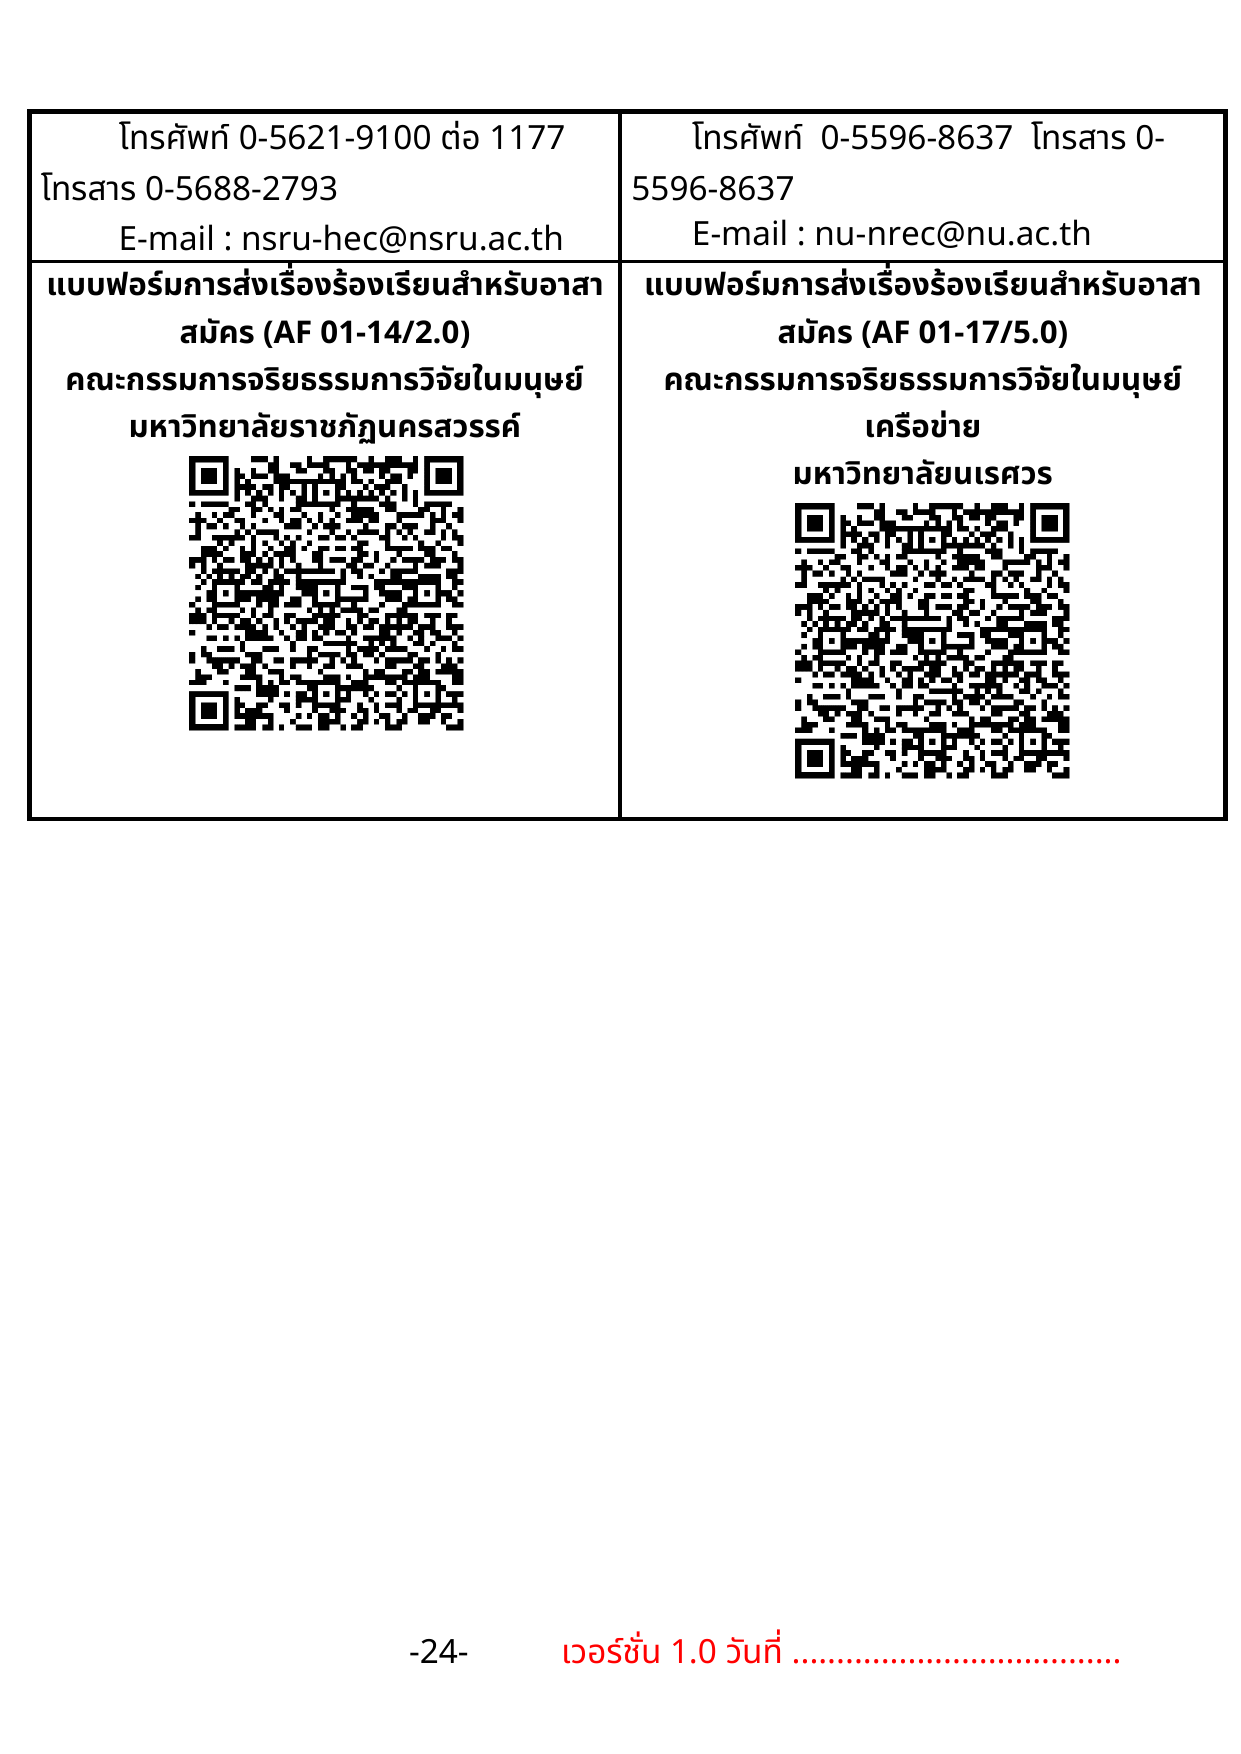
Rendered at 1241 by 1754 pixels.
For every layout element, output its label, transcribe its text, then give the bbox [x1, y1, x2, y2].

table_cell แบบฟอร์มการส่งเรื่องร้องเรียนสำหรับอาสาสมัคร (AF 01-17/5.0) คณะกรรมการจริยธรรมการวิจัยในมนุษย์เครือข่าย มหาวิทยาลัยนเรศวร [622, 263, 1223, 817]
table_cell แบบฟอร์มการส่งเรื่องร้องเรียนสำหรับอาสาสมัคร (AF 01-14/2.0) คณะกรรมการจริยธรรมการวิจัยในมนุษย์ มหาวิทยาลัยราชภัฏนครสวรรค์ [32, 263, 618, 817]
picture [784, 493, 1080, 789]
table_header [32, 114, 618, 260]
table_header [622, 114, 1223, 260]
picture [178, 445, 474, 741]
